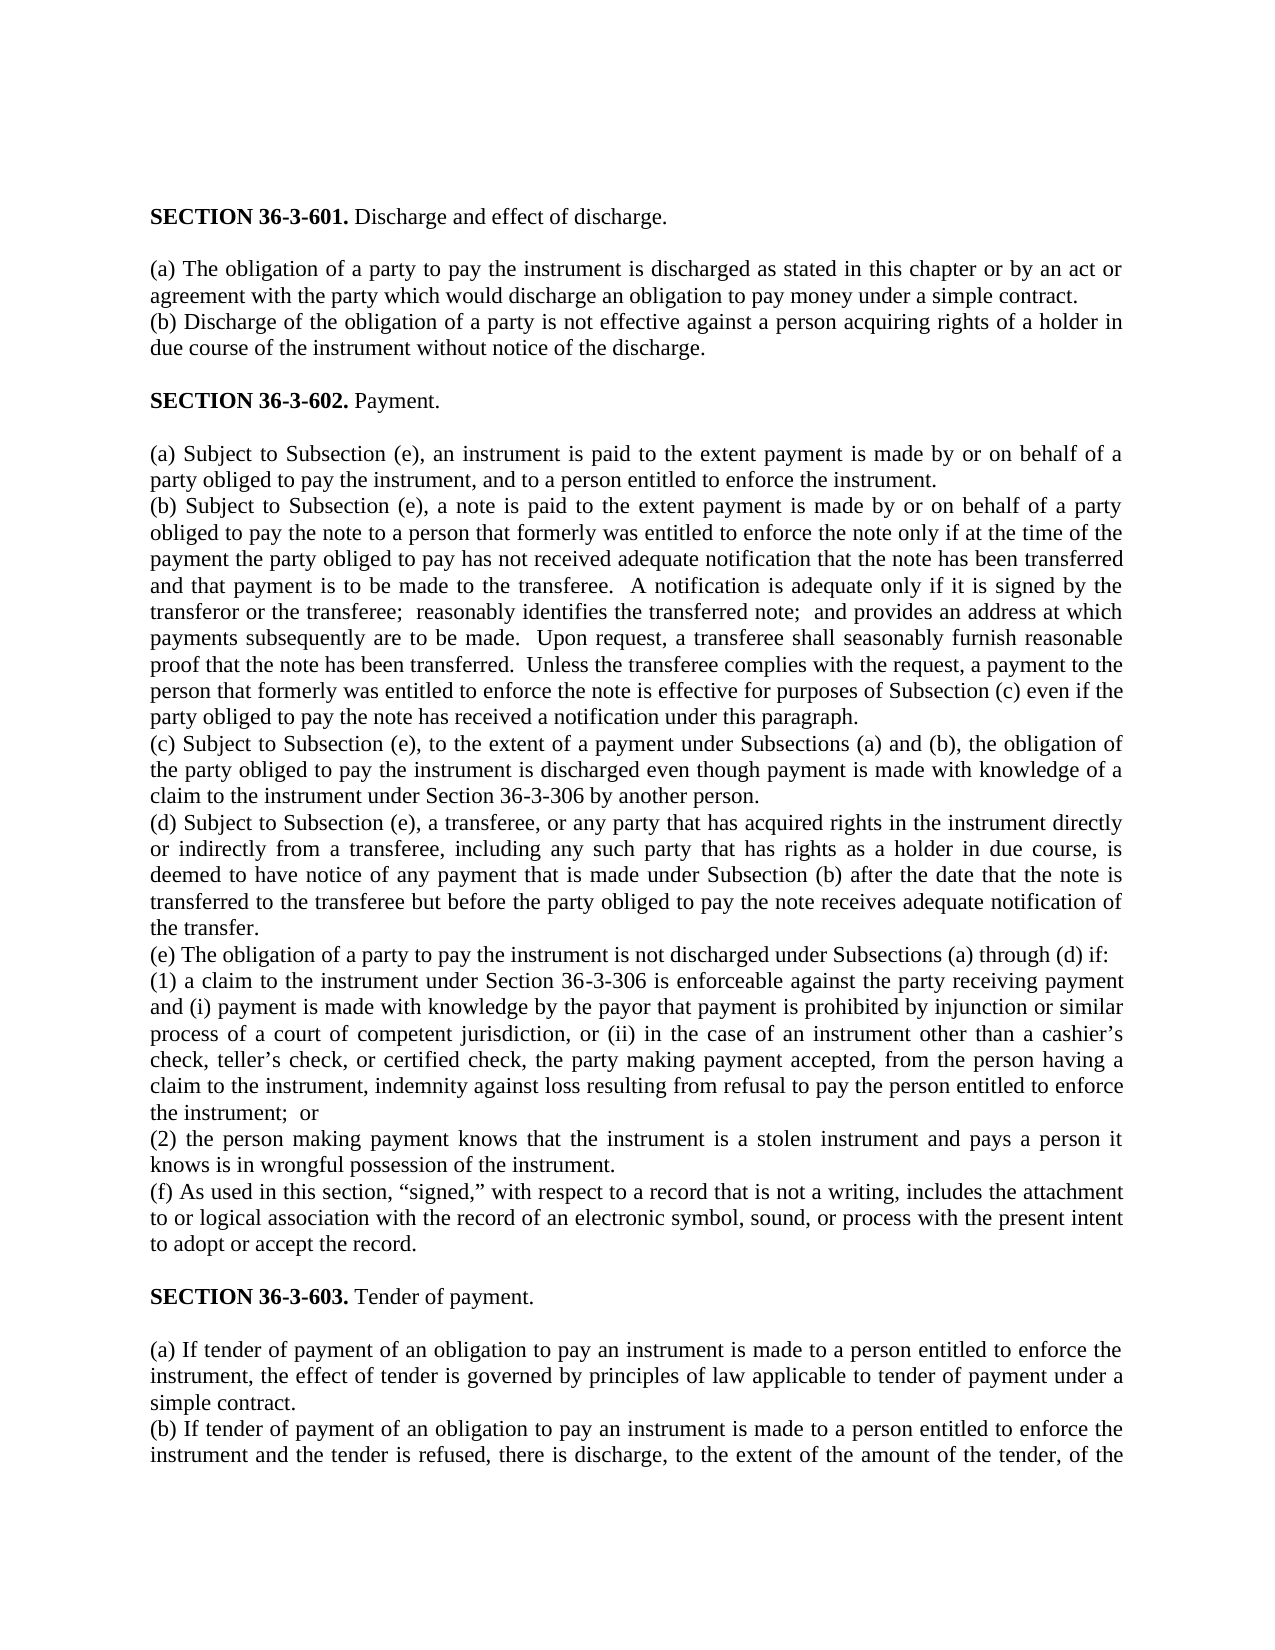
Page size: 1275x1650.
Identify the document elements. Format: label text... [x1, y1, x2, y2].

text (b) Discharge of the obligation of a party is not effective against a person acquiring rights of a holder in due course of the instrument without notice of the discharge. [150, 308, 1125, 361]
text (a) The obligation of a party to pay the instrument is discharged as stated in this chapter or by an act or agreement with the party which would discharge an obligation to pay money under a simple contract. [150, 255, 1125, 308]
text (2) the person making payment knows that the instrument is a stolen instrument and pays a person it knows is in wrongful possession of the instrument. [150, 1125, 1125, 1178]
text (c) Subject to Subsection (e), to the extent of a payment under Subsections (a) and (b), the obligation of the party obliged to pay the instrument is discharged even though payment is made with knowledge of a claim to the instrument under Section 36-3-306 by another person. [150, 730, 1125, 809]
text (f) As used in this section, “signed,” with respect to a record that is not a writing, includes the attachment to or logical association with the record of an electronic symbol, sound, or process with the present intent to adopt or accept the record. [150, 1178, 1125, 1257]
text (e) The obligation of a party to pay the instrument is not discharged under Subsections (a) through (d) if: [150, 941, 1125, 967]
text (a) Subject to Subsection (e), an instrument is paid to the extent payment is made by or on behalf of a party obliged to pay the instrument, and to a person entitled to enforce the instrument. [150, 440, 1125, 493]
text SECTION 36-3-601. Discharge and effect of discharge. [150, 203, 1125, 229]
text SECTION 36-3-602. Payment. [150, 387, 1125, 413]
text (d) Subject to Subsection (e), a transferee, or any party that has acquired rights in the instrument directly or indirectly from a transferee, including any such party that has rights as a holder in due course, is deemed to have notice of any payment that is made under Subsection (b) after the date that the note is transferred to the transferee but before the party obliged to pay the note receives adequate notification of the transfer. [150, 809, 1125, 941]
text SECTION 36-3-603. Tender of payment. [150, 1283, 1125, 1309]
text (1) a claim to the instrument under Section 36-3-306 is enforceable against the party receiving payment and (i) payment is made with knowledge by the payor that payment is prohibited by injunction or similar process of a court of competent jurisdiction, or (ii) in the case of an instrument other than a cashier’s check, teller’s check, or certified check, the party making payment accepted, from the person having a claim to the instrument, indemnity against loss resulting from refusal to pay the person entitled to enforce the instrument; or [150, 967, 1125, 1125]
text (a) If tender of payment of an obligation to pay an instrument is made to a person entitled to enforce the instrument, the effect of tender is governed by principles of law applicable to tender of payment under a simple contract. [150, 1336, 1125, 1415]
text (b) Subject to Subsection (e), a note is paid to the extent payment is made by or on behalf of a party obliged to pay the note to a person that formerly was entitled to enforce the note only if at the time of the payment the party obliged to pay has not received adequate notification that the note has been transferred and that payment is to be made to the transferee. A notification is adequate only if it is signed by the transferor or the transferee; reasonably identifies the transferred note; and provides an address at which payments subsequently are to be made. Upon request, a transferee shall seasonably furnish reasonable proof that the note has been transferred. Unless the transferee complies with the request, a payment to the person that formerly was entitled to enforce the note is effective for purposes of Subsection (c) even if the party obliged to pay the note has received a notification under this paragraph. [150, 493, 1125, 730]
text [150, 1415, 1125, 1468]
